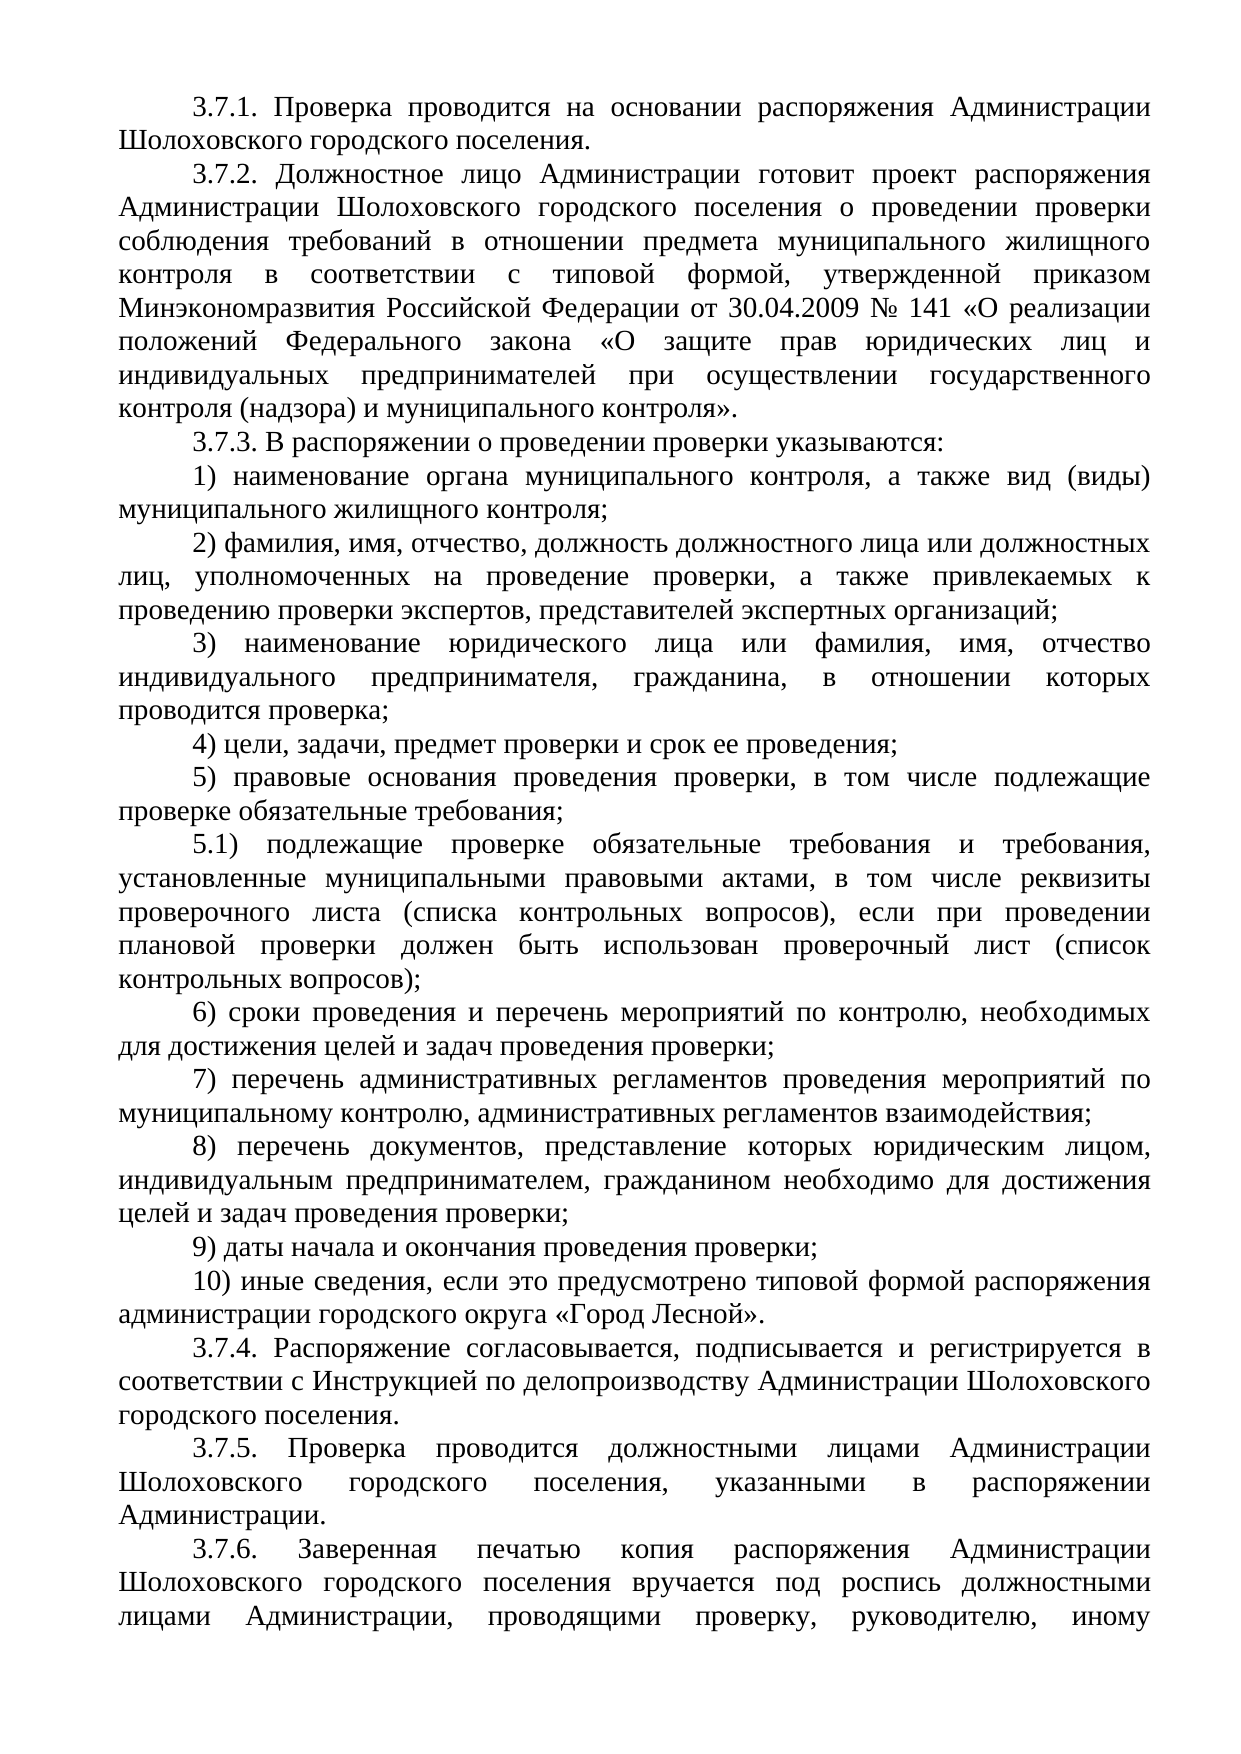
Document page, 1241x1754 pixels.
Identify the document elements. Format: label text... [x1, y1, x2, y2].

text 3.7.4. Распоряжение согласовывается, подписывается и регистрируется в соответствии с Инструкцией по делопроизводству Администрации Шолоховского городского поселения. [118, 1330, 1152, 1430]
text 7) перечень административных регламентов проведения мероприятий по муниципальному контролю, административных регламентов взаимодействия; [118, 1061, 1152, 1128]
text 3.7.3. В распоряжении о проведении проверки указываются: [118, 424, 1152, 458]
text 9) даты начала и окончания проведения проверки; [118, 1229, 1152, 1263]
text 2) фамилия, имя, отчество, должность должностного лица или должностных лиц, уполномоченных на проведение проверки, а также привлекаемых к проведению проверки экспертов, представителей экспертных организаций; [118, 525, 1152, 625]
text 3.7.5. Проверка проводится должностными лицами Администрации Шолоховского городского поселения, указанными в распоряжении Администрации. [118, 1430, 1152, 1531]
text 4) цели, задачи, предмет проверки и срок ее проведения; [118, 726, 1152, 759]
text 3) наименование юридического лица или фамилия, имя, отчество индивидуального предпринимателя, гражданина, в отношении которых проводится проверка; [118, 625, 1152, 726]
text 10) иные сведения, если это предусмотрено типовой формой распоряжения администрации городского округа «Город Лесной». [118, 1263, 1152, 1330]
text 3.7.1. Проверка проводится на основании распоряжения Администрации Шолоховского городского поселения. [118, 89, 1152, 156]
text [118, 1531, 1152, 1632]
text 3.7.2. Должностное лицо Администрации готовит проект распоряжения Администрации Шолоховского городского поселения о проведении проверки соблюдения требований в отношении предмета муниципального жилищного контроля в соответствии с типовой формой, утвержденной приказом Минэкономразвития Российской Федерации от 30.04.2009 № 141 «О реализации положений Федерального закона «О защите прав юридических лиц и индивидуальных предпринимателей при осуществлении государственного контроля (надзора) и муниципального контроля». [118, 156, 1152, 424]
text 8) перечень документов, представление которых юридическим лицом, индивидуальным предпринимателем, гражданином необходимо для достижения целей и задач проведения проверки; [118, 1128, 1152, 1229]
text 6) сроки проведения и перечень мероприятий по контролю, необходимых для достижения целей и задач проведения проверки; [118, 994, 1152, 1061]
text 5) правовые основания проведения проверки, в том числе подлежащие проверке обязательные требования; [118, 759, 1152, 827]
text 5.1) подлежащие проверке обязательные требования и требования, установленные муниципальными правовыми актами, в том числе реквизиты проверочного листа (списка контрольных вопросов), если при проведении плановой проверки должен быть использован проверочный лист (список контрольных вопросов); [118, 827, 1152, 994]
text 1) наименование органа муниципального контроля, а также вид (виды) муниципального жилищного контроля; [118, 458, 1152, 525]
